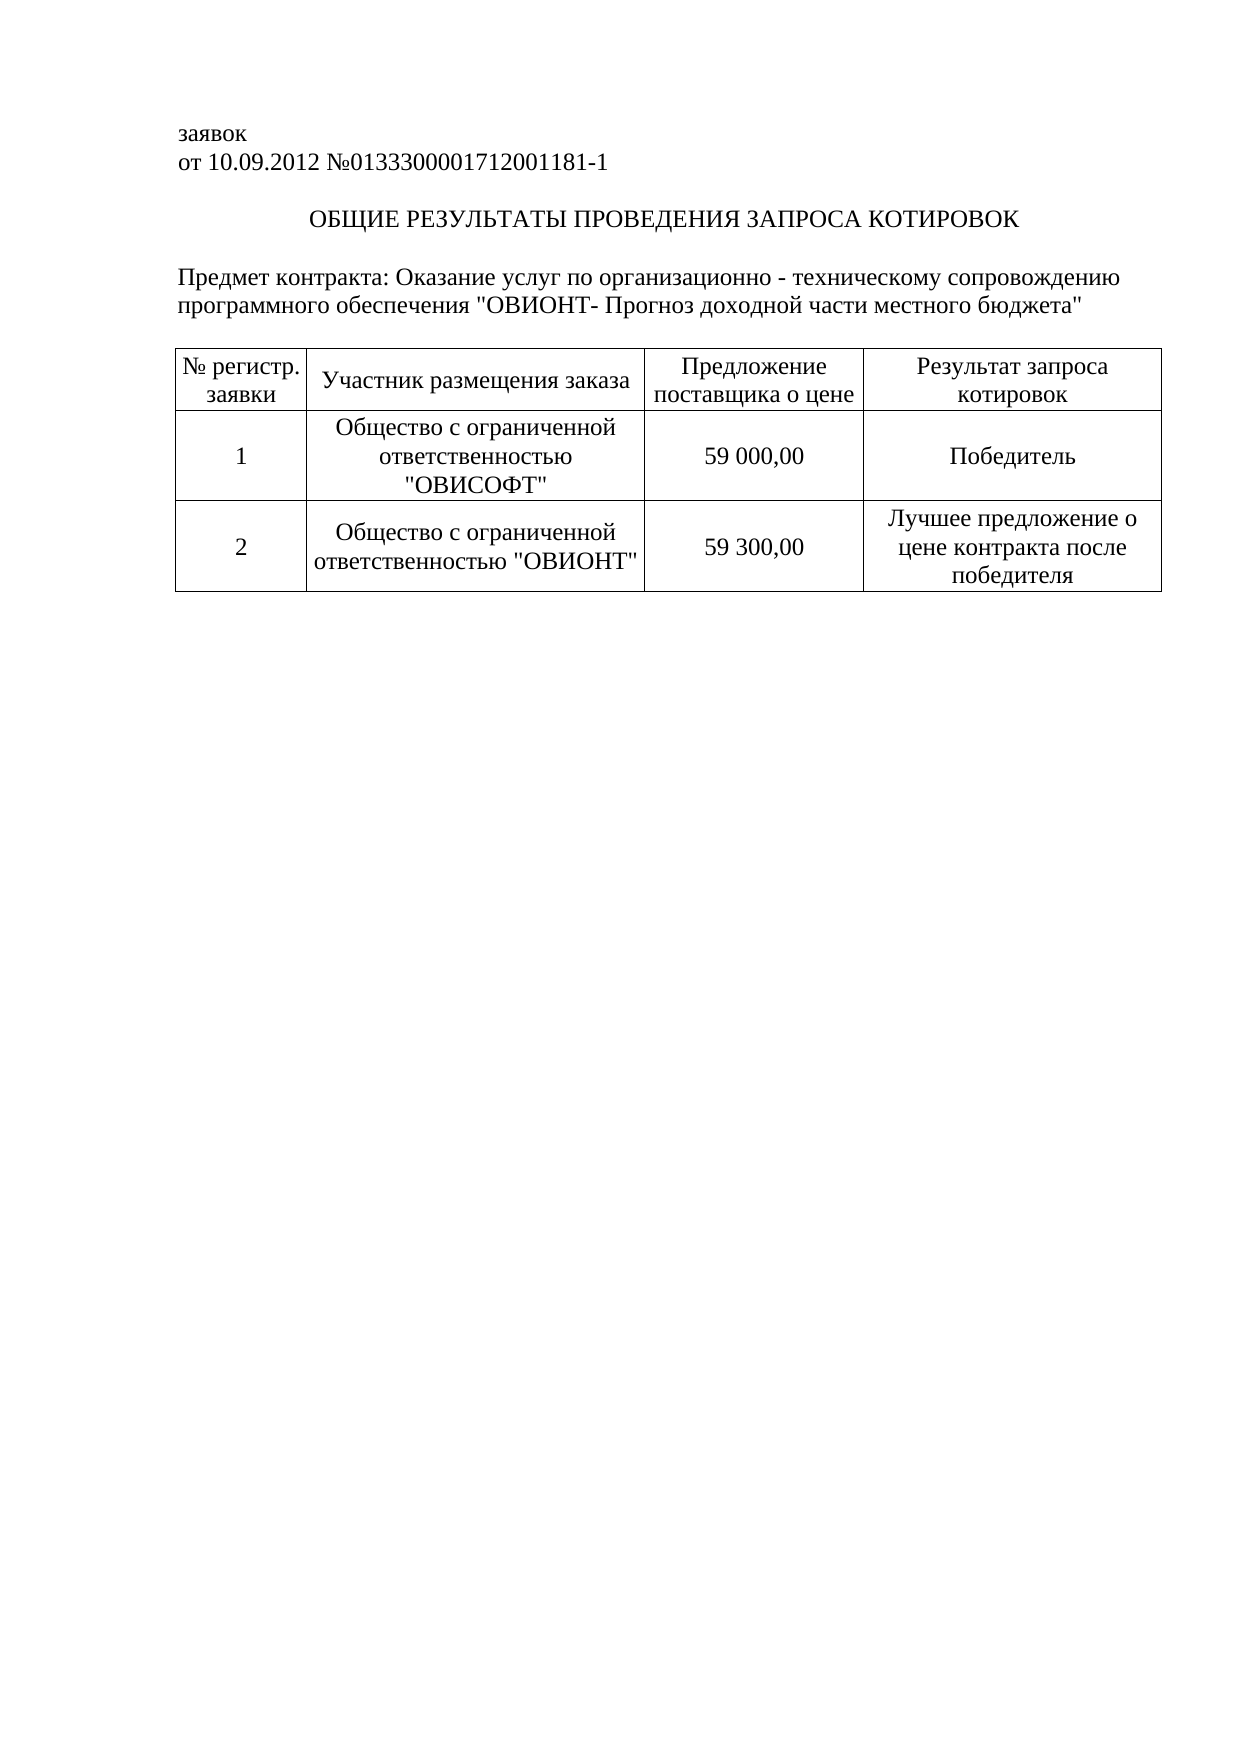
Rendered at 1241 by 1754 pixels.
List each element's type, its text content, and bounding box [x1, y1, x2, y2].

table_cell Общество с ограниченной ответственностью "ОВИОНТ" [307, 501, 644, 591]
table_header Результат запроса котировок [864, 349, 1161, 410]
table_cell Победитель [864, 411, 1161, 500]
table_cell Общество с ограниченной ответственностью "ОВИСОФТ" [307, 411, 644, 500]
table_cell Лучшее предложение о цене контракта после победителя [864, 501, 1161, 591]
text ОБЩИЕ РЕЗУЛЬТАТЫ ПРОВЕДЕНИЯ ЗАПРОСА КОТИРОВОК [177, 204, 1152, 233]
table_header Участник размещения заказа [307, 349, 644, 410]
table_header № регистр. заявки [176, 349, 306, 410]
table_header Предложение поставщика о цене [645, 349, 863, 410]
table_cell 2 [176, 501, 306, 591]
table_cell 59 000,00 [645, 411, 863, 500]
table_cell 1 [176, 411, 306, 500]
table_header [178, 118, 986, 176]
table_cell 59 300,00 [645, 501, 863, 591]
text Предмет контракта: Оказание услуг по организационно - техническому сопровождению программного обеспечения "ОВИОНТ- Прогноз доходной части местного бюджета" [177, 262, 1152, 319]
